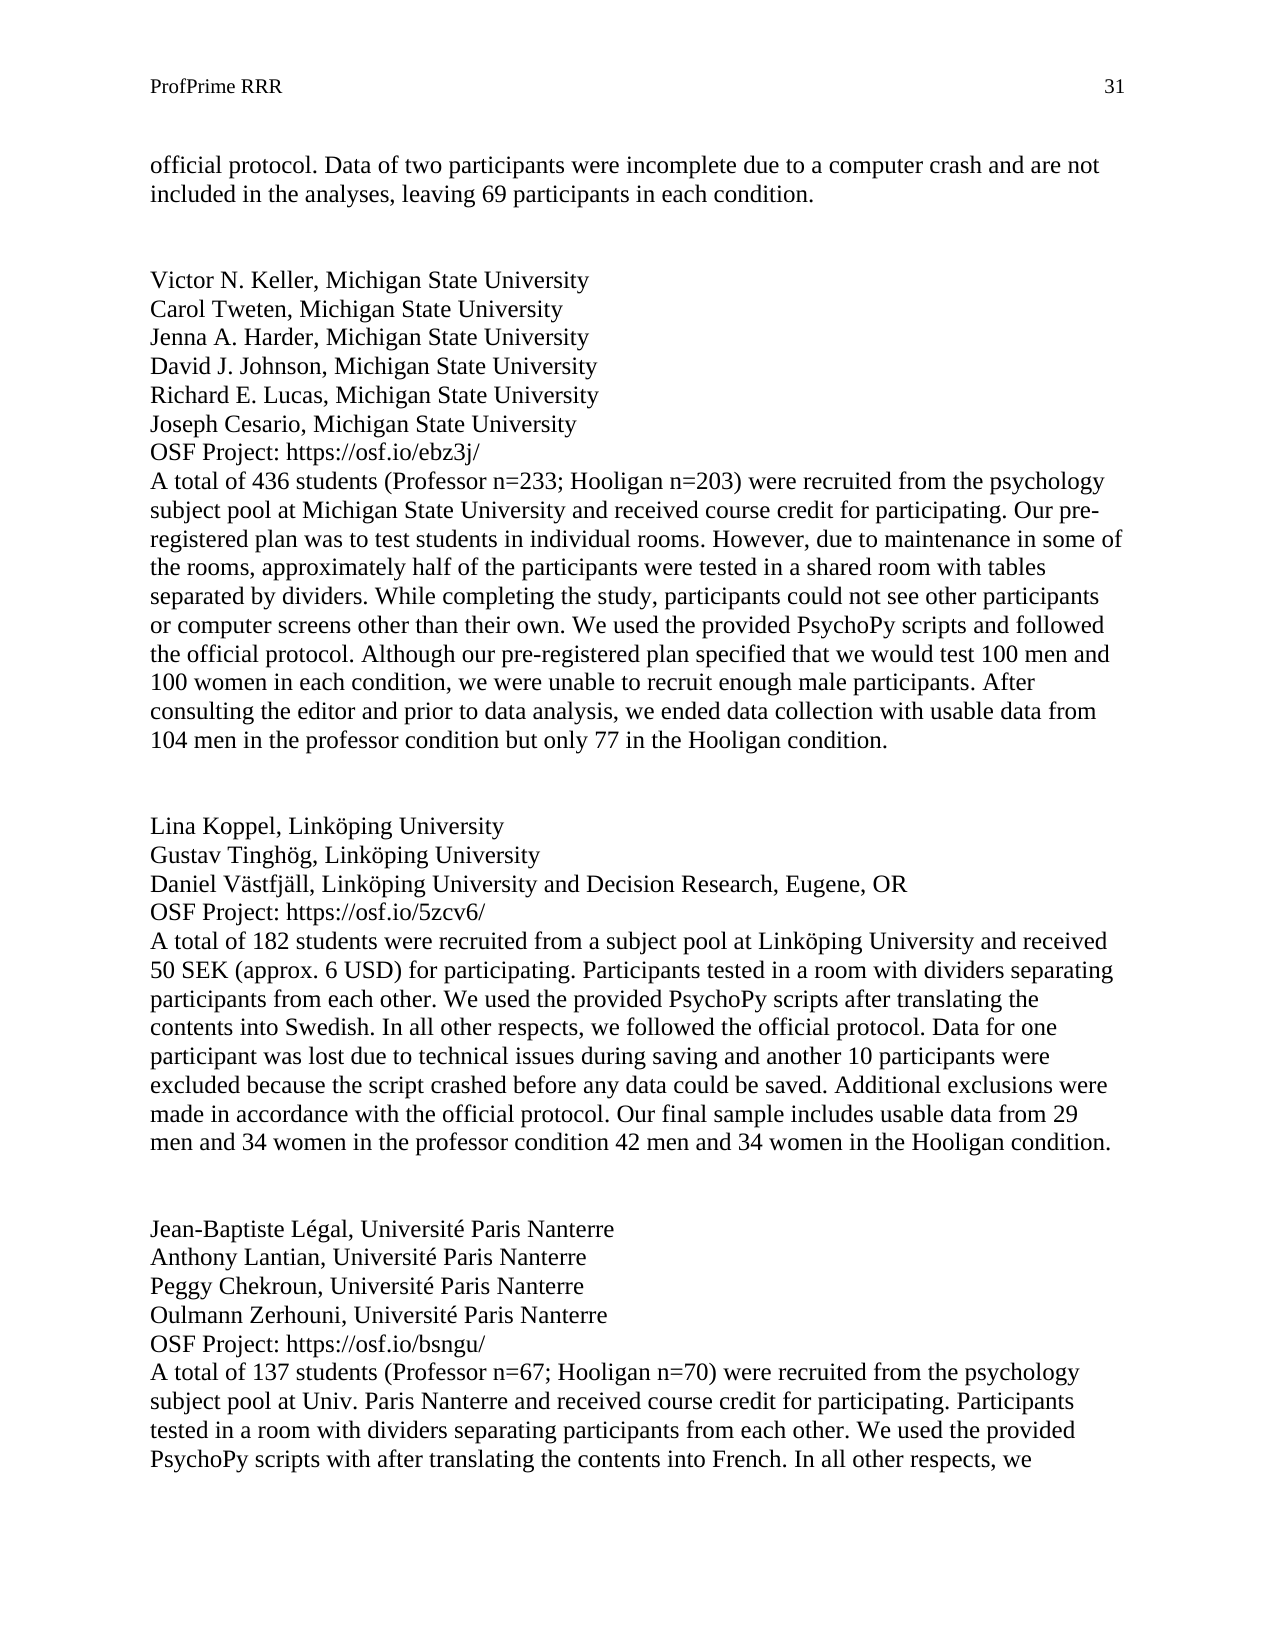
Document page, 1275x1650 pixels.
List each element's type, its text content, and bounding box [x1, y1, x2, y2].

text Jean-Baptiste Légal, Université Paris Nanterre [150, 1214, 1125, 1242]
text Oulmann Zerhouni, Université Paris Nanterre [150, 1300, 1125, 1329]
text Jenna A. Harder, Michigan State University [150, 322, 1125, 351]
text Peggy Chekroun, Université Paris Nanterre [150, 1271, 1125, 1300]
text OSF Project: https://osf.io/bsngu/ [150, 1329, 1125, 1357]
text Carol Tweten, Michigan State University [150, 294, 1125, 322]
text David J. Johnson, Michigan State University [150, 351, 1125, 380]
text Daniel Västfjäll, Linköping University and Decision Research, Eugene, OR [150, 869, 1125, 897]
text A total of 436 students (Professor n=233; Hooligan n=203) were recruited from the psychology subject pool at Michigan State University and received course credit for participating. Our pre-registered plan was to test students in individual rooms. However, due to maintenance in some of the rooms, approximately half of the participants were tested in a shared room with tables separated by dividers. While completing the study, participants could not see other participants or computer screens other than their own. We used the provided PsychoPy scripts and followed the official protocol. Although our pre-registered plan specified that we would test 100 men and 100 women in each condition, we were unable to recruit enough male participants. After consulting the editor and prior to data analysis, we ended data collection with usable data from 104 men in the professor condition but only 77 in the Hooligan condition. [150, 466, 1125, 754]
text Gustav Tinghög, Linköping University [150, 840, 1125, 869]
text Anthony Lantian, Université Paris Nanterre [150, 1242, 1125, 1271]
text OSF Project: https://osf.io/5zcv6/ [150, 897, 1125, 926]
text Victor N. Keller, Michigan State University [150, 265, 1125, 294]
text Richard E. Lucas, Michigan State University [150, 380, 1125, 409]
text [150, 1357, 1125, 1472]
text A total of 182 students were recruited from a subject pool at Linköping University and received 50 SEK (approx. 6 USD) for participating. Participants tested in a room with dividers separating participants from each other. We used the provided PsychoPy scripts after translating the contents into Swedish. In all other respects, we followed the official protocol. Data for one participant was lost due to technical issues during saving and another 10 participants were excluded because the script crashed before any data could be saved. Additional exclusions were made in accordance with the official protocol. Our final sample includes usable data from 29 men and 34 women in the professor condition 42 men and 34 women in the Hooligan condition. [150, 926, 1125, 1156]
text Joseph Cesario, Michigan State University [150, 409, 1125, 437]
text Lina Koppel, Linköping University [150, 811, 1125, 840]
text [150, 150, 1125, 207]
text OSF Project: https://osf.io/ebz3j/ [150, 437, 1125, 466]
